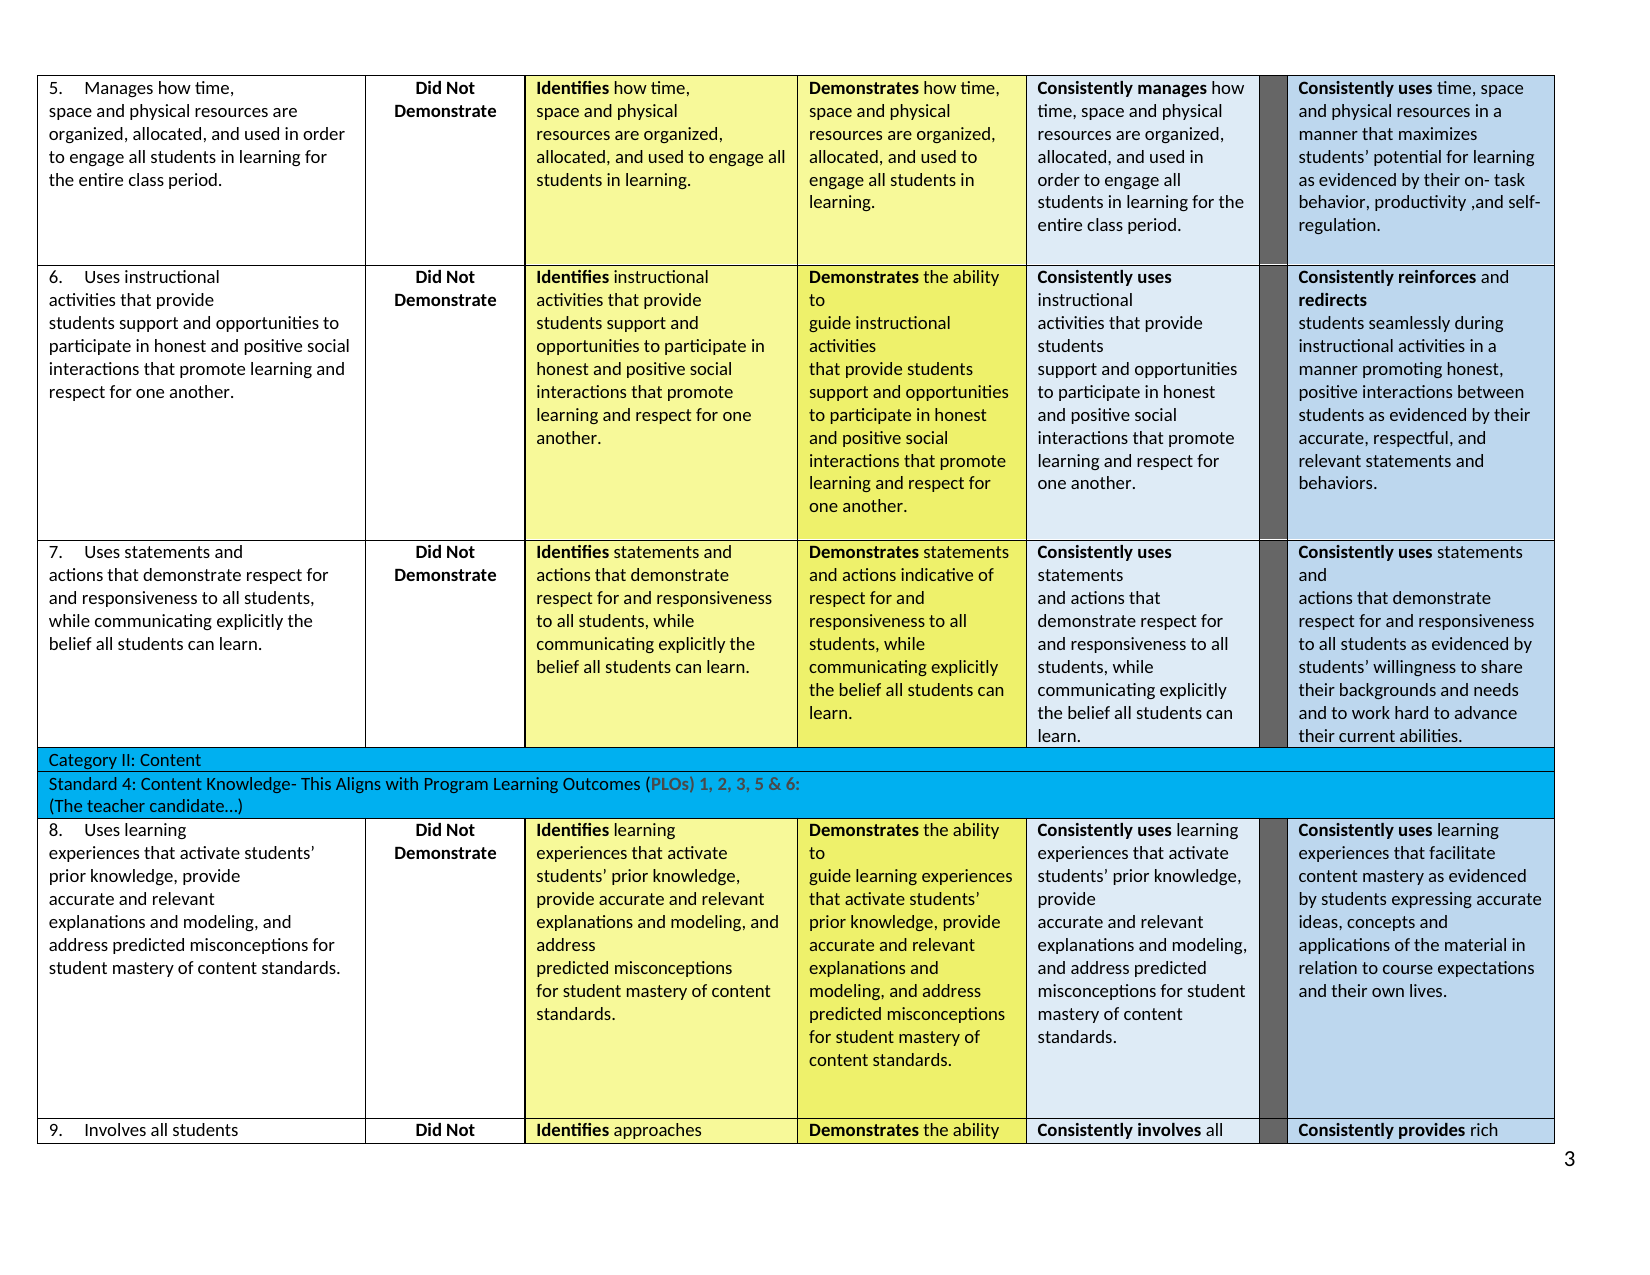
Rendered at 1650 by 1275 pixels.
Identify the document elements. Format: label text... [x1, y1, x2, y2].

table_cell Demonstrates statements and actions indicative of respect for and responsiveness to all students, while communicating explicitly the belief all students can learn. [798, 541, 1026, 747]
table_cell [1260, 1119, 1287, 1143]
table_cell 8. Uses learning experiences that activate students’ prior knowledge, provide accurate and relevant explanations and modeling, and address predicted misconceptions for student mastery of content standards. [38, 819, 365, 1118]
table_cell [1260, 541, 1287, 747]
table_cell Demonstrates the ability to guide learning experiences that activate students’ prior knowledge, provide accurate and relevant explanations and modeling, and address predicted misconceptions for student mastery of content standards. [798, 819, 1026, 1118]
table_cell Consistently uses learning experiences that facilitate content mastery as evidenced by students expressing accurate ideas, concepts and applications of the material in relation to course expectations and their own lives. [1288, 819, 1554, 1118]
table_cell Did Not Demonstrate [366, 266, 524, 539]
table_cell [1288, 1119, 1554, 1143]
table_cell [526, 1119, 797, 1143]
table_cell [1260, 819, 1287, 1118]
table_cell Consistently reinforces and redirects students seamlessly during instructional activities in a manner promoting honest, positive interactions between students as evidenced by their accurate, respectful, and relevant statements and behaviors. [1288, 266, 1554, 539]
table_cell Standard 4: Content Knowledge- This Aligns with Program Learning Outcomes (PLOs) 1, 2, 3, 5 & 6: (The teacher candidate…) [38, 772, 1554, 818]
table_cell Consistently uses time, space and physical resources in a manner that maximizes students’ potential for learning as evidenced by their on- task behavior, productivity ,and self- regulation. [1288, 76, 1554, 264]
table_cell [1260, 76, 1287, 264]
table_cell Demonstrates the ability to guide instructional activities that provide students support and opportunities to participate in honest and positive social interactions that promote learning and respect for one another. [798, 266, 1026, 539]
table_cell Did Not Demonstrate [366, 819, 524, 1118]
table_cell 7. Uses statements and actions that demonstrate respect for and responsiveness to all students, while communicating explicitly the belief all students can learn. [38, 541, 365, 747]
table_cell Identifies statements and actions that demonstrate respect for and responsiveness to all students, while communicating explicitly the belief all students can learn. [526, 541, 797, 747]
table_cell 5. Manages how time, space and physical resources are organized, allocated, and used in order to engage all students in learning for the entire class period. [38, 76, 365, 264]
table_cell Consistently uses learning experiences that activate students’ prior knowledge, provide accurate and relevant explanations and modeling, and address predicted misconceptions for student mastery of content standards. [1027, 819, 1259, 1118]
table_cell Did Not Demonstrate [366, 1119, 524, 1143]
table_cell Did Not Demonstrate [366, 541, 524, 747]
table_cell Category II: Content [38, 748, 1554, 771]
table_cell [38, 1119, 365, 1143]
table_cell Did Not Demonstrate [366, 76, 524, 264]
table_cell 6. Uses instructional activities that provide students support and opportunities to participate in honest and positive social interactions that promote learning and respect for one another. [38, 266, 365, 539]
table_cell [1027, 1119, 1259, 1143]
table_cell Identifies instructional activities that provide students support and opportunities to participate in honest and positive social interactions that promote learning and respect for one another. [526, 266, 797, 539]
table_cell Consistently uses instructional activities that provide students support and opportunities to participate in honest and positive social interactions that promote learning and respect for one another. [1027, 266, 1259, 539]
table_cell Identifies learning experiences that activate students’ prior knowledge, provide accurate and relevant explanations and modeling, and address predicted misconceptions for student mastery of content standards. [526, 819, 797, 1118]
table_cell [1260, 266, 1287, 539]
table_cell Demonstrates how time, space and physical resources are organized, allocated, and used to engage all students in learning. [798, 76, 1026, 264]
table_cell Consistently manages how time, space and physical resources are organized, allocated, and used in order to engage all students in learning for the entire class period. [1027, 76, 1259, 264]
table_cell Identifies how time, space and physical resources are organized, allocated, and used to engage all students in learning. [526, 76, 797, 264]
table_cell Consistently uses statements and actions that demonstrate respect for and responsiveness to all students as evidenced by students’ willingness to share their backgrounds and needs and to work hard to advance their current abilities. [1288, 541, 1554, 747]
table_cell Consistently uses statements and actions that demonstrate respect for and responsiveness to all students, while communicating explicitly the belief all students can learn. [1027, 541, 1259, 747]
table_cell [798, 1119, 1026, 1143]
